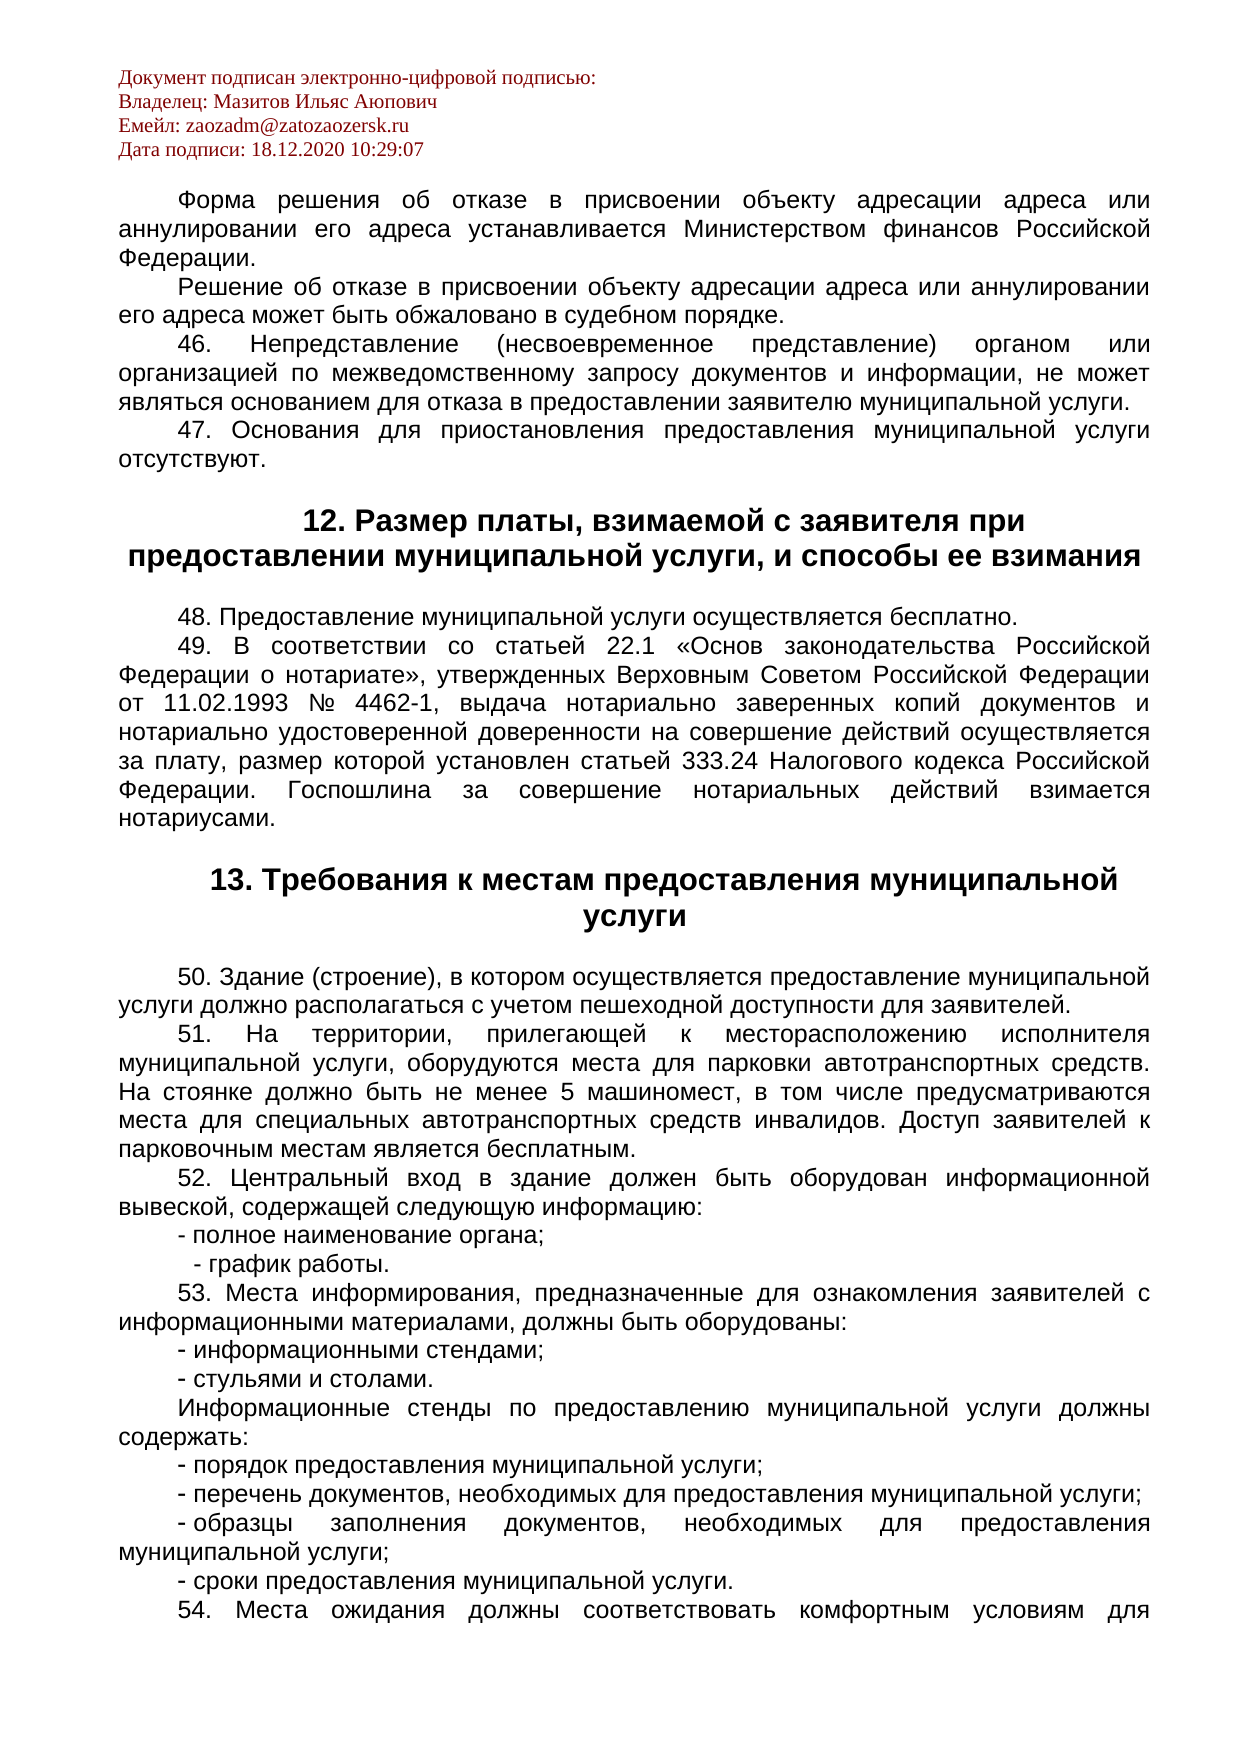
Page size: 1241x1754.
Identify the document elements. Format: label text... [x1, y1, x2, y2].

list - полное наименование органа; [118, 1220, 1152, 1249]
text 51. На территории, прилегающей к месторасположению исполнителя муниципальной услуги, оборудуются места для парковки автотранспортных средств. На стоянке должно быть не менее 5 машиномест, в том числе предусматриваются места для специальных автотранспортных средств инвалидов. Доступ заявителей к парковочным местам является бесплатным. [118, 1019, 1152, 1163]
list перечень документов, необходимых для предоставления муниципальной услуги; [118, 1479, 1152, 1508]
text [118, 1595, 1152, 1623]
text 53. Места информирования, предназначенные для ознакомления заявителей с информационными материалами, должны быть оборудованы: [118, 1278, 1152, 1335]
text Форма решения об отказе в присвоении объекту адресации адреса или аннулировании его адреса устанавливается Министерством финансов Российской Федерации. [118, 185, 1152, 272]
text 49. В соответствии со статьей 22.1 «Основ законодательства Российской Федерации о нотариате», утвержденных Верховным Советом Российской Федерации от 11.02.1993 № 4462-1, выдача нотариально заверенных копий документов и нотариально удостоверенной доверенности на совершение действий осуществляется за плату, размер которой установлен статьей 333.24 Налогового кодекса Российской Федерации. Госпошлина за совершение нотариальных действий взимается нотариусами. [118, 631, 1152, 832]
list информационными стендами; [118, 1335, 1152, 1364]
list образцы заполнения документов, необходимых для предоставления муниципальной услуги; [118, 1508, 1152, 1566]
list Информационные стенды по предоставлению муниципальной услуги должны содержать: [118, 1393, 1152, 1451]
text 12. Размер платы, взимаемой с заявителя при предоставлении муниципальной услуги, и способы ее взимания [118, 502, 1152, 573]
text 50. Здание (строение), в котором осуществляется предоставление муниципальной услуги должно располагаться с учетом пешеходной доступности для заявителей. [118, 962, 1152, 1019]
text 47. Основания для приостановления предоставления муниципальной услуги отсутствуют. [118, 415, 1152, 473]
text 13. Требования к местам предоставления муниципальной услуги [118, 861, 1152, 933]
list сроки предоставления муниципальной услуги. [118, 1566, 1152, 1595]
text 48. Предоставление муниципальной услуги осуществляется бесплатно. [118, 602, 1152, 631]
list - график работы. [118, 1249, 1152, 1278]
text Решение об отказе в присвоении объекту адресации адреса или аннулировании его адреса может быть обжаловано в судебном порядке. [118, 272, 1152, 329]
list стульями и столами. [118, 1364, 1152, 1393]
text 46. Непредставление (несвоевременное представление) органом или организацией по межведомственному запросу документов и информации, не может являться основанием для отказа в предоставлении заявителю муниципальной услуги. [118, 329, 1152, 415]
list порядок предоставления муниципальной услуги; [118, 1451, 1152, 1479]
text 52. Центральный вход в здание должен быть оборудован информационной вывеской, содержащей следующую информацию: [118, 1163, 1152, 1220]
